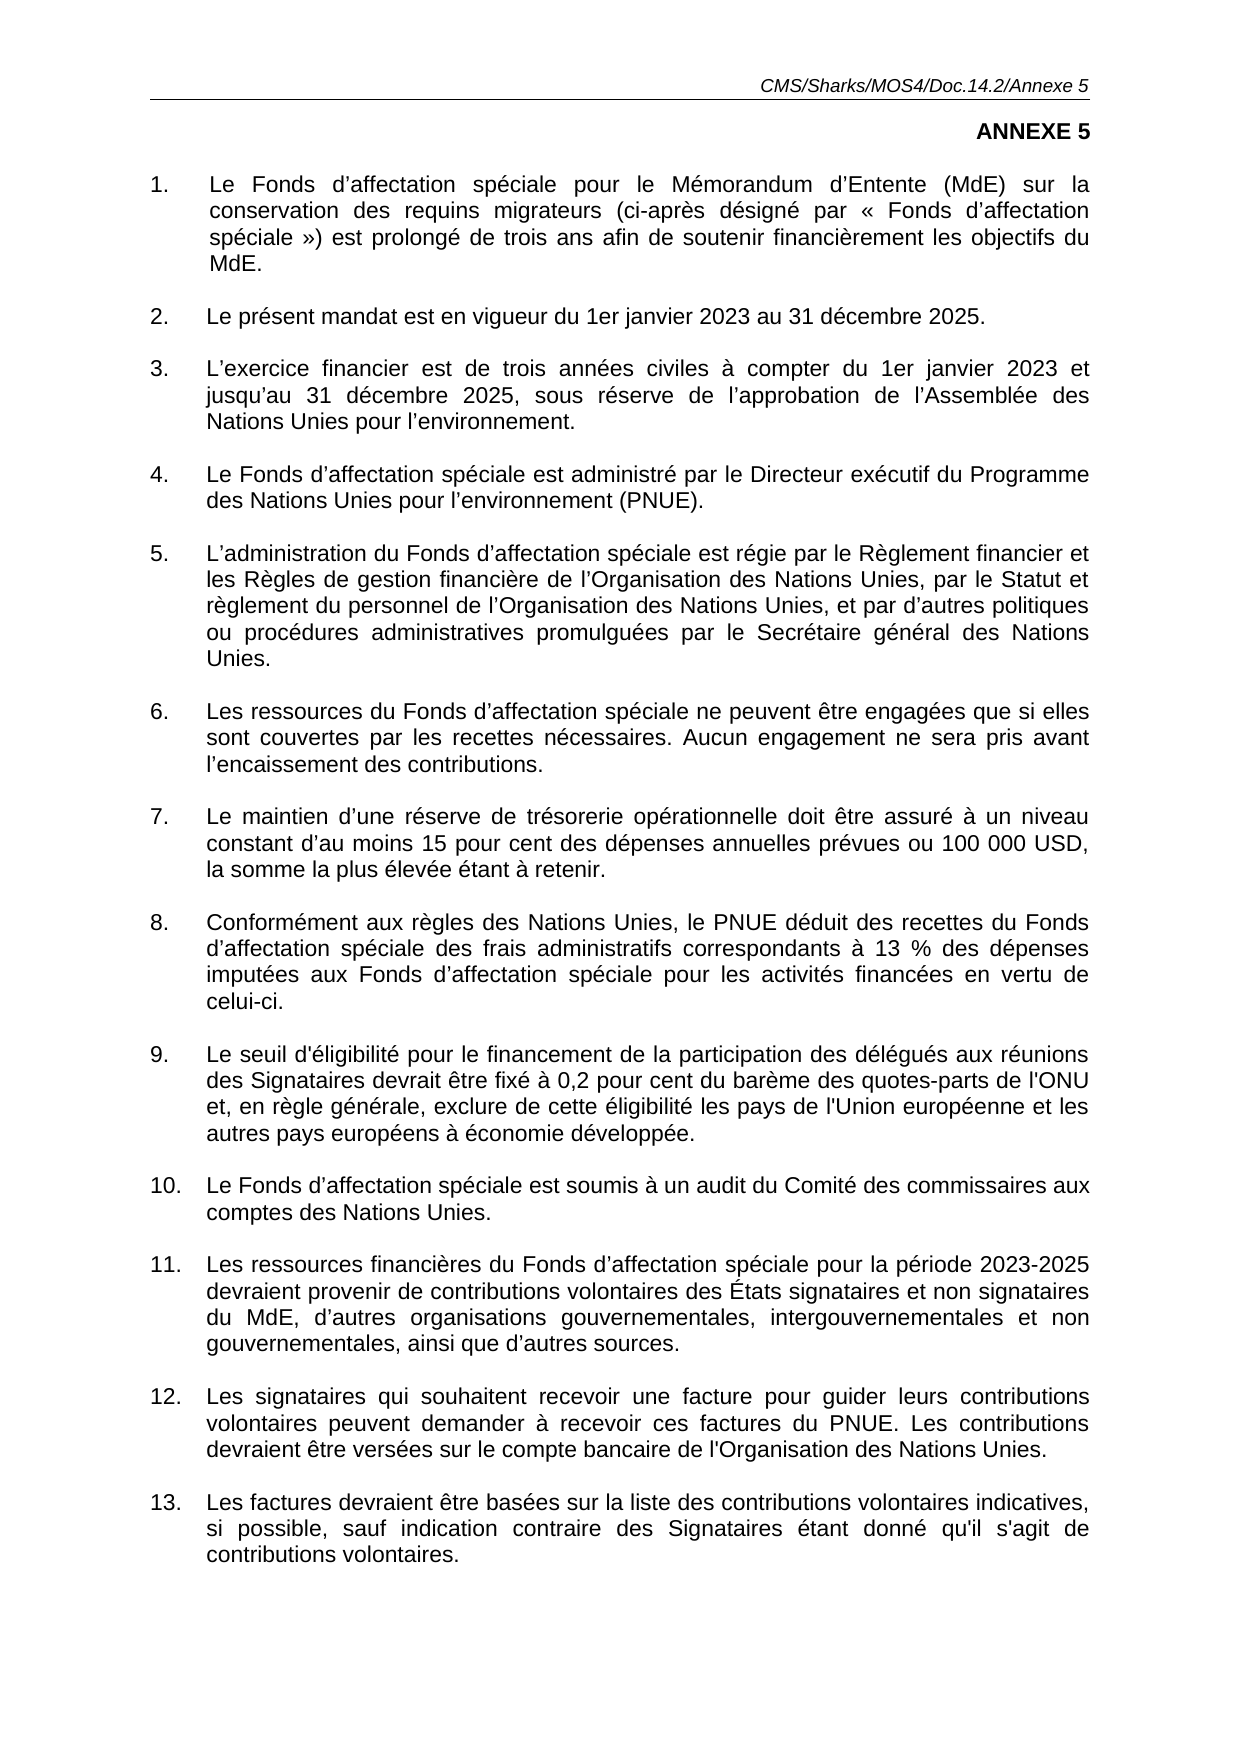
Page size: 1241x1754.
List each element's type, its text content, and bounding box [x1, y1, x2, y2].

list Le Fonds d’affectation spéciale pour le Mémorandum d’Entente (MdE) sur la conservation des requins migrateurs (ci-après désigné par « Fonds d’affectation spéciale ») est prolongé de trois ans afin de soutenir financièrement les objectifs du MdE. [150, 171, 1090, 276]
list Le seuil d'éligibilité pour le financement de la participation des délégués aux réunions des Signataires devrait être fixé à 0,2 pour cent du barème des quotes-parts de l'ONU et, en règle générale, exclure de cette éligibilité les pays de l'Union européenne et les autres pays européens à économie développée. [150, 1041, 1090, 1146]
list L’administration du Fonds d’affectation spéciale est régie par le Règlement financier et les Règles de gestion financière de l’Organisation des Nations Unies, par le Statut et règlement du personnel de l’Organisation des Nations Unies, et par d’autres politiques ou procédures administratives promulguées par le Secrétaire général des Nations Unies. [150, 540, 1090, 672]
list Les ressources financières du Fonds d’affectation spéciale pour la période 2023-2025 devraient provenir de contributions volontaires des États signataires et non signataires du MdE, d’autres organisations gouvernementales, intergouvernementales et non gouvernementales, ainsi que d’autres sources. [150, 1251, 1090, 1357]
list Les ressources du Fonds d’affectation spéciale ne peuvent être engagées que si elles sont couvertes par les recettes nécessaires. Aucun engagement ne sera pris avant l’encaissement des contributions. [150, 698, 1090, 777]
list Les factures devraient être basées sur la liste des contributions volontaires indicatives, si possible, sauf indication contraire des Signataires étant donné qu'il s'agit de contributions volontaires. [150, 1488, 1090, 1568]
text ANNEXE 5 [150, 118, 1090, 144]
list L’exercice financier est de trois années civiles à compter du 1er janvier 2023 et jusqu’au 31 décembre 2025, sous réserve de l’approbation de l’Assemblée des Nations Unies pour l’environnement. [150, 355, 1090, 434]
list Le maintien d’une réserve de trésorerie opérationnelle doit être assuré à un niveau constant d’au moins 15 pour cent des dépenses annuelles prévues ou 100 000 USD, la somme la plus élevée étant à retenir. [150, 803, 1090, 882]
list Le Fonds d’affectation spéciale est soumis à un audit du Comité des commissaires aux comptes des Nations Unies. [150, 1172, 1090, 1225]
list Le présent mandat est en vigueur du 1er janvier 2023 au 31 décembre 2025. [150, 303, 1090, 329]
list Le Fonds d’affectation spéciale est administré par le Directeur exécutif du Programme des Nations Unies pour l’environnement (PNUE). [150, 461, 1090, 513]
list Conformément aux règles des Nations Unies, le PNUE déduit des recettes du Fonds d’affectation spéciale des frais administratifs correspondants à 13 % des dépenses imputées aux Fonds d’affectation spéciale pour les activités financées en vertu de celui-ci. [150, 909, 1090, 1014]
list Les signataires qui souhaitent recevoir une facture pour guider leurs contributions volontaires peuvent demander à recevoir ces factures du PNUE. Les contributions devraient être versées sur le compte bancaire de l'Organisation des Nations Unies. [150, 1383, 1090, 1462]
